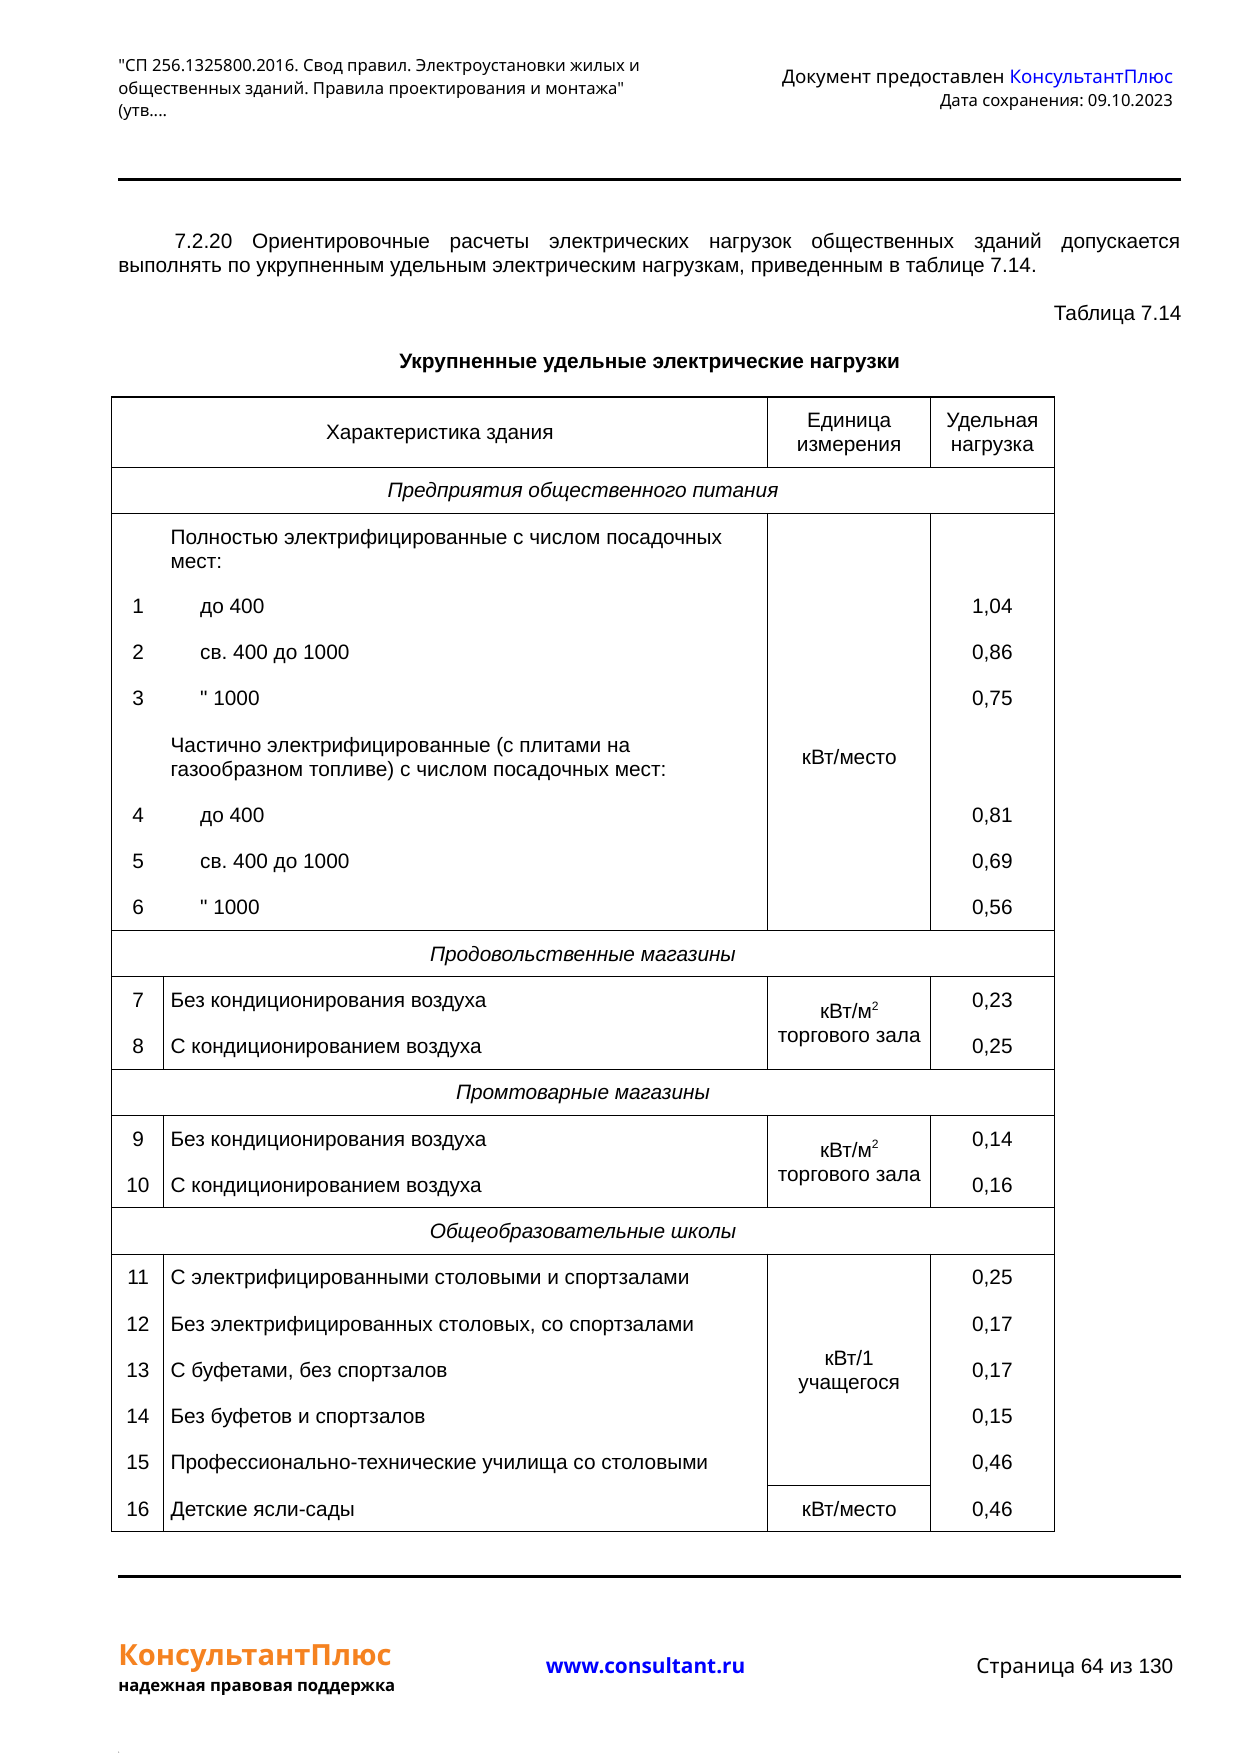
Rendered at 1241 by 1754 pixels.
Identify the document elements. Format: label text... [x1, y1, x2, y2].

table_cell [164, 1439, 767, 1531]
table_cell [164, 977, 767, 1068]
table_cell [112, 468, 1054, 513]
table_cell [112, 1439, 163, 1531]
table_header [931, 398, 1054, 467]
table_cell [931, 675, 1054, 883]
text Таблица 7.14 [118, 301, 1181, 324]
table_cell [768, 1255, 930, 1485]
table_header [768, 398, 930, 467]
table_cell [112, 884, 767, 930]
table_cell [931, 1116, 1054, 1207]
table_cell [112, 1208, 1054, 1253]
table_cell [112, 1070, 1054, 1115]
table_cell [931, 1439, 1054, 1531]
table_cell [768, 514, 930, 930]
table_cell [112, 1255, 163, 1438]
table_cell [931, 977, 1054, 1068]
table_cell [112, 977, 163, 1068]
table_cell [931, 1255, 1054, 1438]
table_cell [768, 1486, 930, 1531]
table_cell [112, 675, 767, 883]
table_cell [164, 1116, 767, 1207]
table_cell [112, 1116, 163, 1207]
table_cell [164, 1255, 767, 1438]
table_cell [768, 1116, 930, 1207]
text 7.2.20 Ориентировочные расчеты электрических нагрузок общественных зданий допускается выполнять по укрупненным удельным электрическим нагрузкам, приведенным в таблице 7.14. [118, 229, 1181, 277]
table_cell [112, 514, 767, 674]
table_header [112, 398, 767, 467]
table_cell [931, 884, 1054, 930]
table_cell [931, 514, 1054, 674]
text Укрупненные удельные электрические нагрузки [118, 348, 1181, 372]
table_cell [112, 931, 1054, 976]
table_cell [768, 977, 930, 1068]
